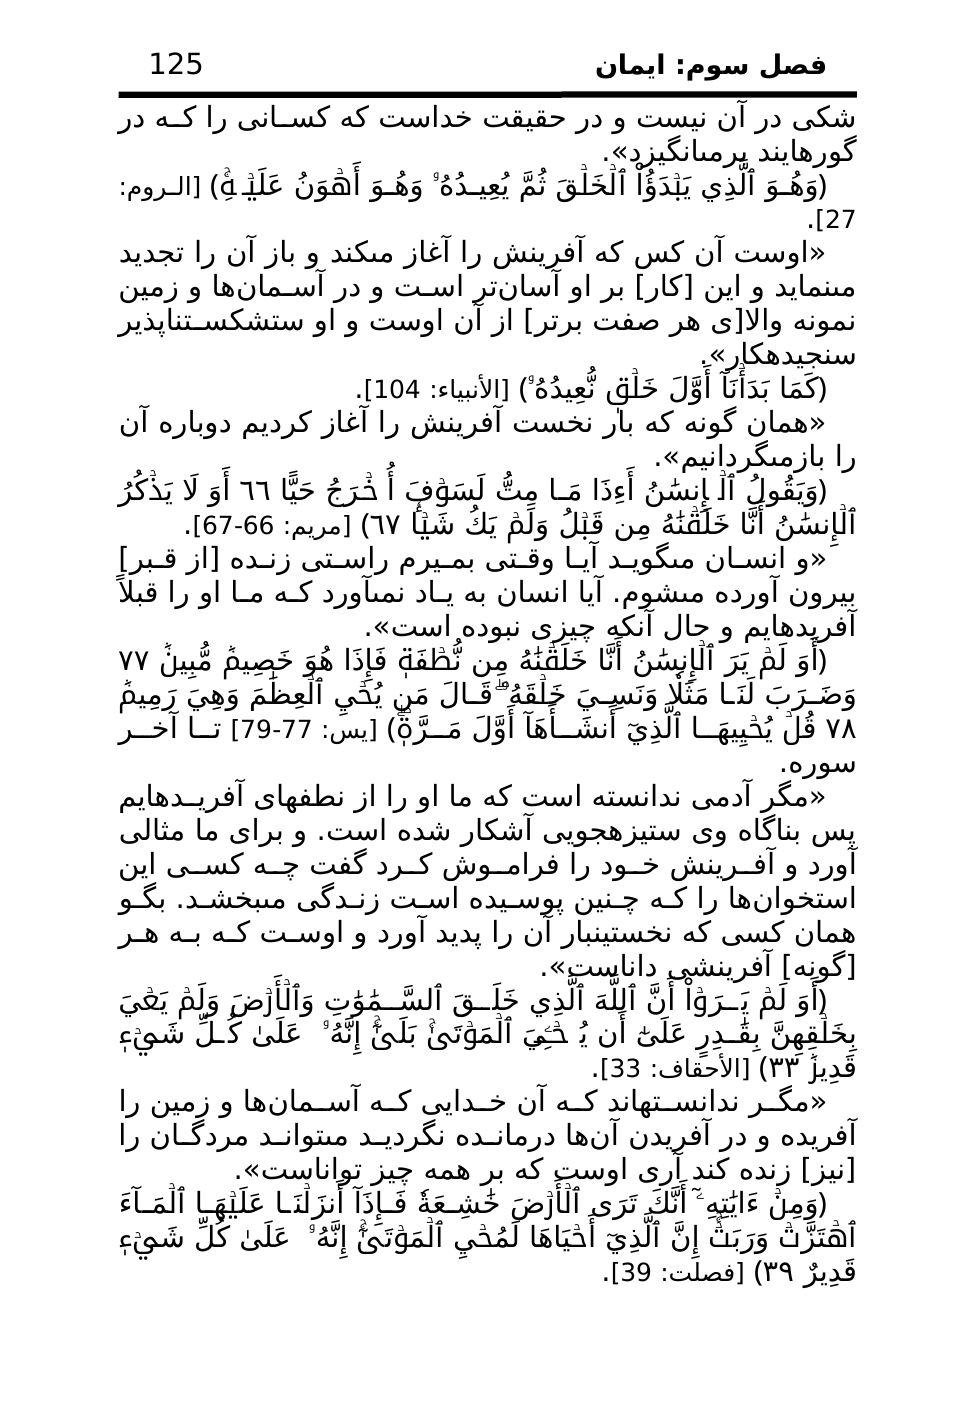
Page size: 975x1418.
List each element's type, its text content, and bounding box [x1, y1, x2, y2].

text «اوست آن کس که آفرینش را آغاز مى‏کند و باز آن را تجدید مى‏نماید و این [کار] بر او آسان‌تر است و در آسمان‌ها و زمین نمونه والا[ى هر صفت برتر] از آن اوست و او ستشکست‏ناپذیر سنجیده‏کار». [118, 236, 857, 372]
text «و انسان مى‏گوید آیا وقتى بمیرم راستى زنده [از قبر] بیرون آورده مى‏شوم. آیا انسان به یاد نمى‏آورد که ما او را قبلاً آفریده‏ایم و حال آنکه چیزى نبوده است». [118, 541, 857, 643]
text «مگر ندانسته‏اند که آن خدایى که آسمان‌ها و زمین را آفریده و در آفریدن آن‌ها درمانده نگردید مى‏تواند مردگان را [نیز] زنده کند آرى اوست که بر همه چیز تواناست». [118, 1085, 857, 1187]
text ﴿وَمِنۡ ءَايَٰتِهِۦٓ أَنَّكَ تَرَى ٱلۡأَرۡضَ خَٰشِعَةٗ فَإِذَآ أَنزَلۡنَا عَلَيۡهَا ٱلۡمَآءَ ٱهۡتَزَّتۡ وَرَبَتۡۚ إِنَّ ٱلَّذِيٓ أَحۡيَاهَا لَمُحۡيِ ٱلۡمَوۡتَىٰٓۚ إِنَّهُۥ عَلَىٰ كُلِّ شَيۡءٖ قَدِيرٌ ٣٩﴾ [فصلت: 39]. [118, 1187, 857, 1288]
text ﴿كَمَا بَدَأۡنَآ أَوَّلَ خَلۡقٖ نُّعِيدُهُۥ﴾ [الأنبياء: 104]. [118, 372, 857, 406]
text «همان گونه که بار نخست آفرینش را آغاز کردیم دوباره آن را بازمى‏گردانیم». [118, 406, 857, 473]
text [118, 100, 857, 168]
text ﴿أَوَ لَمۡ يَرَوۡاْ أَنَّ ٱللَّهَ ٱلَّذِي خَلَقَ ٱلسَّمَٰوَٰتِ وَٱلۡأَرۡضَ وَلَمۡ يَعۡيَ بِخَلۡقِهِنَّ بِقَٰدِرٍ عَلَىٰٓ أَن يُحۡـِۧيَ ٱلۡمَوۡتَىٰۚ بَلَىٰٓۚ إِنَّهُۥ عَلَىٰ كُلِّ شَيۡءٖ قَدِيرٞ ٣٣﴾ [الأحقاف: 33]. [118, 983, 857, 1085]
text ﴿وَيَقُولُ ٱلۡإِنسَٰنُ أَءِذَا مَا مِتُّ لَسَوۡفَ أُخۡرَجُ حَيًّا ٦٦ أَوَ لَا يَذۡكُرُ ٱلۡإِنسَٰنُ أَنَّا خَلَقۡنَٰهُ مِن قَبۡلُ وَلَمۡ يَكُ شَيۡ‍ٔٗا ٦٧﴾ [مريم: 66-67]. [118, 473, 857, 541]
text «مگر آدمى ندانسته است که ما او را از نطفه‏اى آفریده‏ایم پس بناگاه وى ستیزه‏جویى آشکار شده است. و براى ما مثالى آورد و آفرینش خود را فراموش کرد گفت چه کسى این استخوان‌ها را که چنین پوسیده است زندگى مى‏بخشد. بگو همان کسى که نخستین‏بار آن را پدید آورد و اوست که به هر [گونه] آفرینشى داناست». [118, 779, 857, 983]
text ﴿وَهُوَ ٱلَّذِي يَبۡدَؤُاْ ٱلۡخَلۡقَ ثُمَّ يُعِيدُهُۥ وَهُوَ أَهۡوَنُ عَلَيۡهِۚ﴾ [الروم: 27]. [118, 168, 857, 236]
text ﴿أَوَ لَمۡ يَرَ ٱلۡإِنسَٰنُ أَنَّا خَلَقۡنَٰهُ مِن نُّطۡفَةٖ فَإِذَا هُوَ خَصِيمٞ مُّبِينٞ ٧٧ وَضَرَبَ لَنَا مَثَلٗا وَنَسِيَ خَلۡقَهُۥۖ قَالَ مَن يُحۡيِ ٱلۡعِظَٰمَ وَهِيَ رَمِيمٞ ٧٨ قُلۡ يُحۡيِيهَا ٱلَّذِيٓ أَنشَأَهَآ أَوَّلَ مَرَّةٖۖ﴾ [يس: 77-79] تا آخر سوره. [118, 643, 857, 779]
